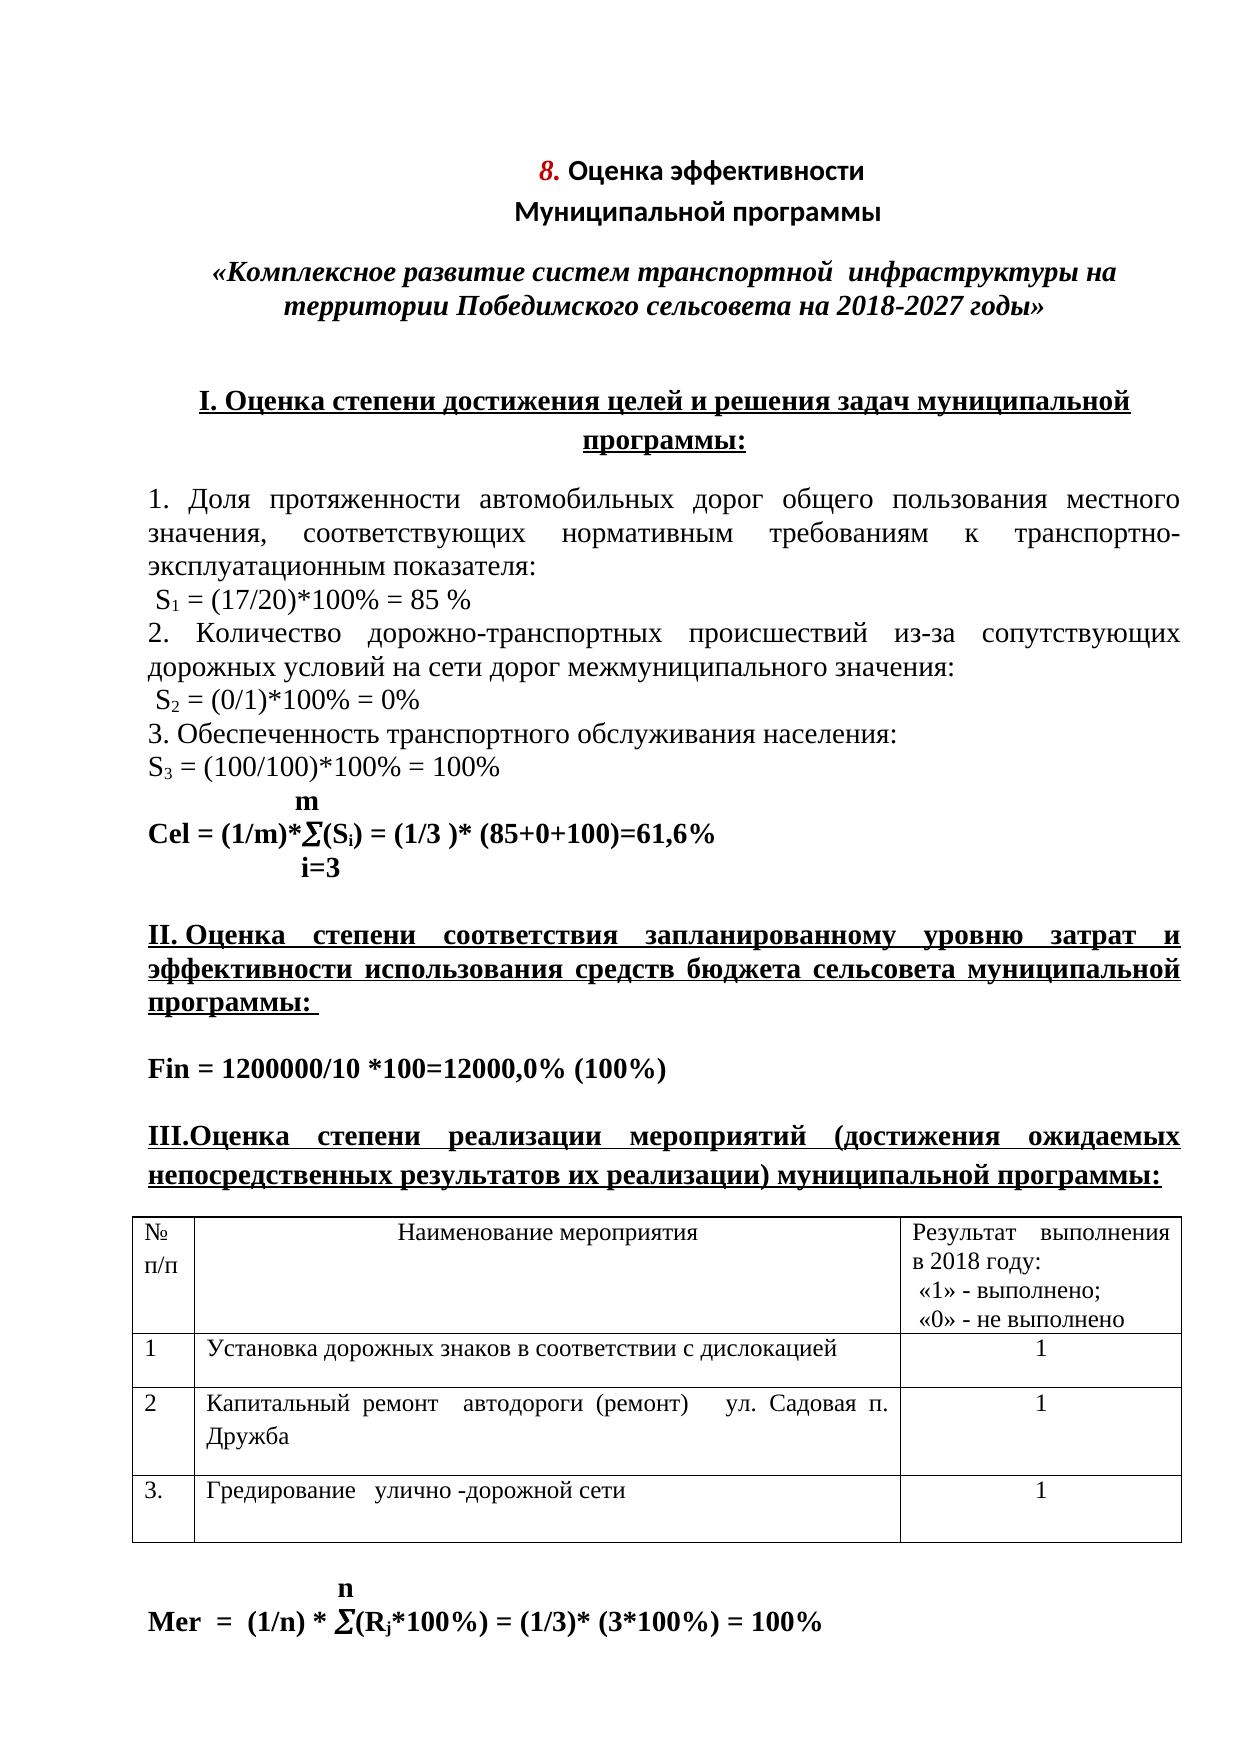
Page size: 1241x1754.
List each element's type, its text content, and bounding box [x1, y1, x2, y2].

text S1 = (17/20)*100% = 85 % [148, 582, 1181, 615]
table_header Результат выполнения в 2018 году: «1» - выполнено; «0» - не выполнено [901, 1218, 1181, 1332]
table_cell 1 [901, 1334, 1181, 1387]
table_header № п/п [133, 1218, 194, 1332]
text Fin = 1200000/10 *100=12000,0% (100%) [148, 1051, 1181, 1085]
list Муниципальной программы [215, 193, 1181, 228]
text i=3 [148, 850, 1181, 884]
text III.Оценка степени реализации мероприятий (достижения ожидаемых непосредственных результатов их реализации) муниципальной программы: [148, 1149, 1181, 1191]
text Mer = (1/n) * (Rj*100%) = (1/3)* (3*100%) = 100% [148, 1604, 1181, 1638]
text I. Оценка степени достижения целей и решения задач муниципальной программы: [148, 383, 1181, 455]
table_cell Установка дорожных знаков в соответствии с дислокацией [195, 1334, 900, 1387]
text II. Оценка степени соответствия запланированному уровню затрат и эффективности использования средств бюджета сельсовета муниципальной программы: [148, 917, 1181, 946]
text 2. Количество дорожно-транспортных происшествий из-за сопутствующих дорожных условий на сети дорог межмуниципального значения: [148, 615, 1181, 682]
text n [148, 1571, 1181, 1604]
text m [148, 783, 1181, 817]
text Cel = (1/m)*(Si) = (1/3 )* (85+0+100)=61,6% [148, 817, 1181, 850]
text 3. Обеспеченность транспортного обслуживания населения: [148, 716, 1181, 749]
table_cell 1 [133, 1334, 194, 1387]
table_cell Гредирование улично -дорожной сети [195, 1476, 900, 1542]
list 8. Оценка эффективности [223, 152, 1181, 187]
table_cell 1 [901, 1476, 1181, 1542]
table_cell Капитальный ремонт автодороги (ремонт) ул. Садовая п. Дружба [195, 1388, 900, 1474]
text S2 = (0/1)*100% = 0% [148, 682, 1181, 716]
table_header Наименование мероприятия [195, 1218, 900, 1332]
text III.Оценка степени реализации мероприятий (достижения ожидаемых непосредственных результатов их реализации) муниципальной программы: [148, 1118, 1181, 1148]
table_cell 3. [133, 1476, 194, 1542]
text II. Оценка степени соответствия запланированному уровню затрат и эффективности использования средств бюджета сельсовета муниципальной программы: [148, 948, 1181, 980]
table_cell 1 [901, 1388, 1181, 1474]
subtitle «Комплексное развитие систем транспортной инфраструктуры на территории Победимского сельсовета на 2018-2027 годы» [148, 254, 1181, 321]
table_cell 2 [133, 1388, 194, 1474]
text 1. Доля протяженности автомобильных дорог общего пользования местного значения, соответствующих нормативным требованиям к транспортно-эксплуатационным показателя: [148, 481, 1181, 582]
text II. Оценка степени соответствия запланированному уровню затрат и эффективности использования средств бюджета сельсовета муниципальной программы: [148, 981, 1181, 1018]
text S3 = (100/100)*100% = 100% [148, 749, 1181, 783]
